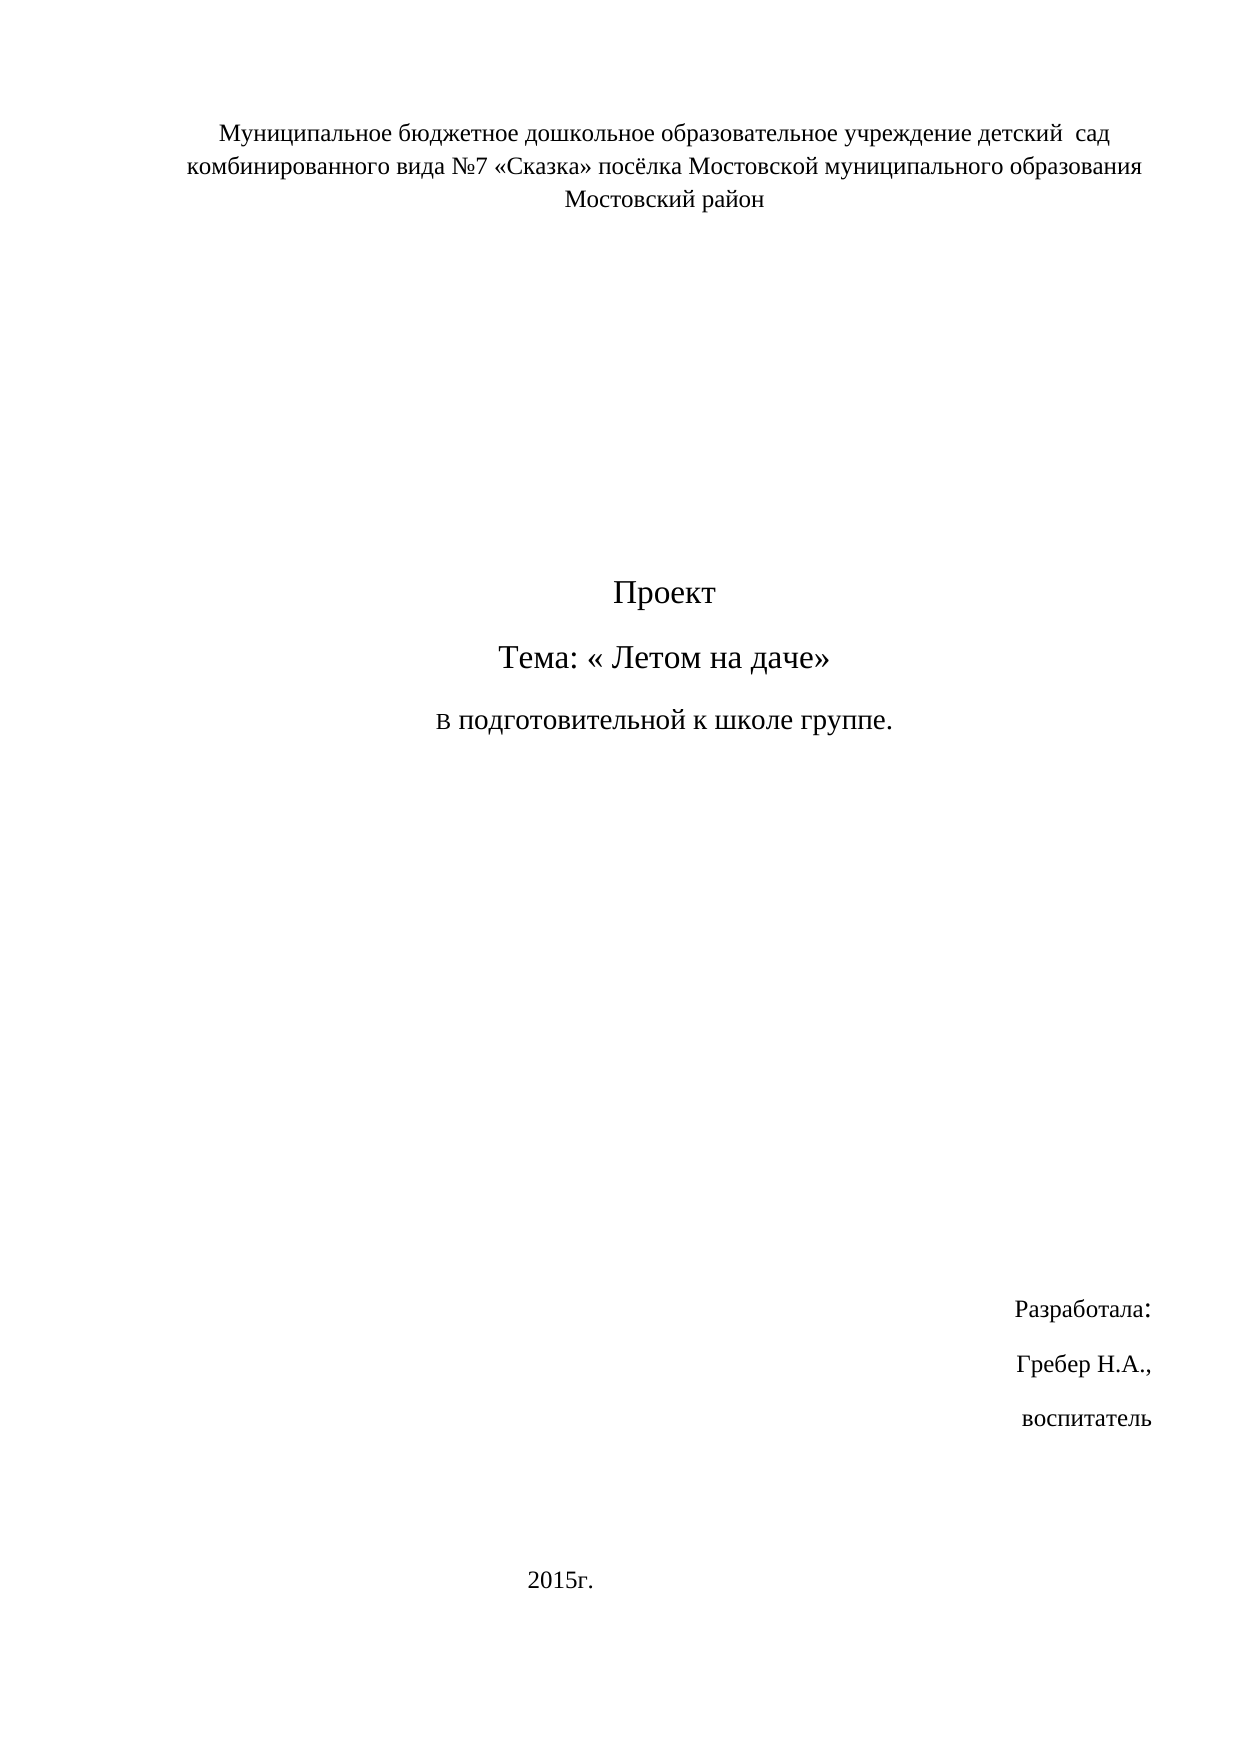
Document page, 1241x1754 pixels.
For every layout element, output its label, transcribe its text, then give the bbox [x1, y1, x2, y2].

text воспитатель [177, 1403, 1152, 1432]
text Гребер Н.А., [177, 1349, 1152, 1378]
text Разработала: [177, 1290, 1152, 1324]
text Муниципальное бюджетное дошкольное образовательное учреждение детский сад комбинированного вида №7 «Сказка» посёлка Мостовской муниципального образования Мостовский район [177, 118, 1152, 213]
text Проект [177, 572, 1152, 611]
text 2015г. [177, 1565, 1152, 1594]
text Тема: « Летом на даче» [177, 637, 1152, 675]
text В подготовительной к школе группе. [177, 702, 1152, 736]
